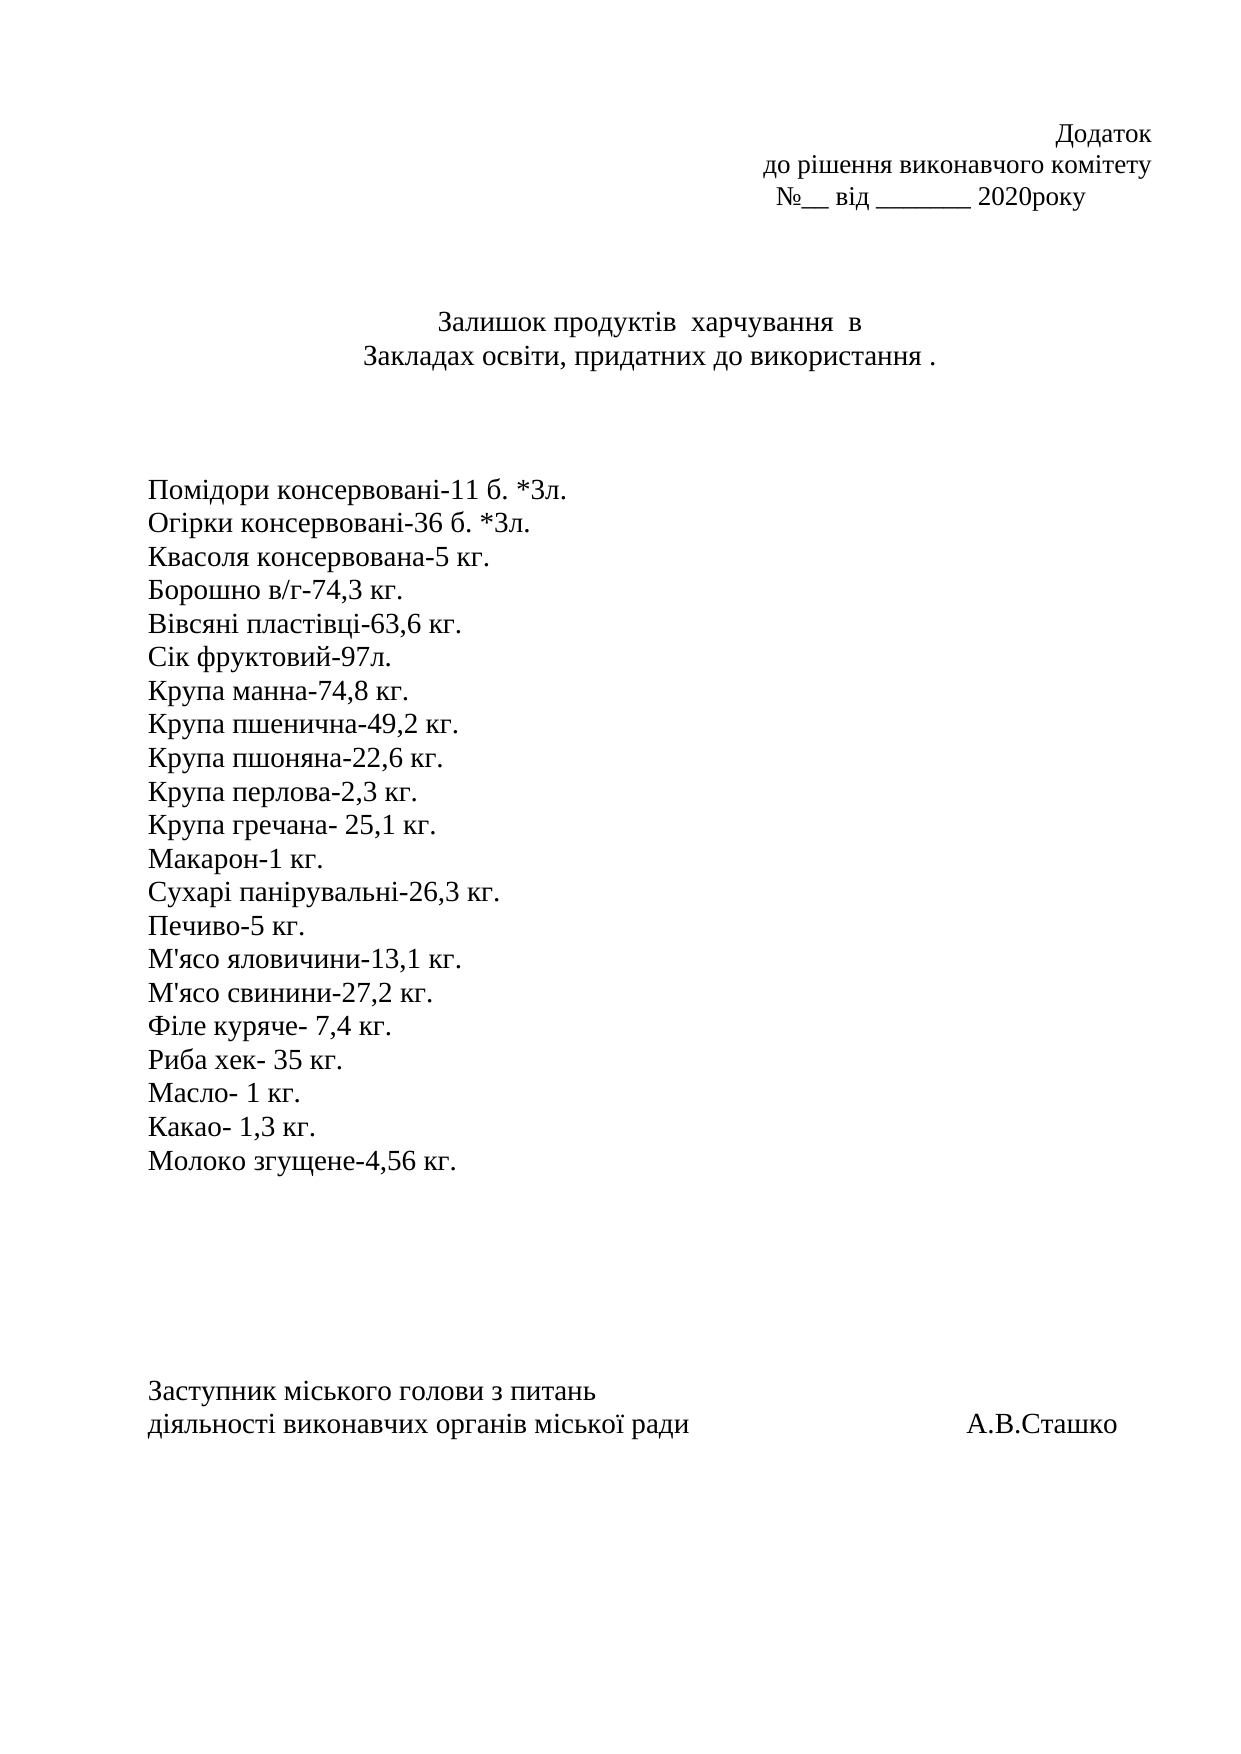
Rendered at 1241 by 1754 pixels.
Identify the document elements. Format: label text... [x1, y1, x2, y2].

text Печиво-5 кг. [148, 908, 1152, 941]
text Крупа манна-74,8 кг. [148, 673, 1152, 707]
text Заступник міського голови з питань [148, 1373, 1152, 1406]
text Молоко згущене-4,56 кг. [148, 1143, 1152, 1176]
text №__ від _______ 2020року [148, 179, 1152, 211]
text М'ясо свинини-27,2 кг. [148, 975, 1152, 1008]
text Закладах освіти, придатних до використання . [148, 338, 1152, 371]
text Квасоля консервована-5 кг. [148, 539, 1152, 572]
text до рішення виконавчого комітету [148, 148, 1152, 179]
text Філе куряче- 7,4 кг. [148, 1008, 1152, 1042]
text М'ясо яловичини-13,1 кг. [148, 941, 1152, 975]
text Борошно в/г-74,3 кг. [148, 572, 1152, 606]
text Крупа пшоняна-22,6 кг. [148, 740, 1152, 774]
text Залишок продуктів харчування в [148, 304, 1152, 338]
text Крупа гречана- 25,1 кг. [148, 807, 1152, 841]
text Огірки консервовані-36 б. *3л. [148, 505, 1152, 539]
text Риба хек- 35 кг. [148, 1042, 1152, 1076]
text Какао- 1,3 кг. [148, 1109, 1152, 1143]
text Крупа перлова-2,3 кг. [148, 774, 1152, 807]
text Сухарі панірувальні-26,3 кг. [148, 874, 1152, 908]
text Вівсяні пластівці-63,6 кг. [148, 606, 1152, 639]
text Помідори консервовані-11 б. *3л. [148, 472, 1152, 505]
text Додаток [148, 117, 1152, 148]
text Сік фруктовий-97л. [148, 639, 1152, 673]
text діяльності виконавчих органів міської ради А.В.Сташко [148, 1406, 1152, 1440]
text Крупа пшенична-49,2 кг. [148, 707, 1152, 740]
text Макарон-1 кг. [148, 841, 1152, 874]
text Масло- 1 кг. [148, 1076, 1152, 1109]
